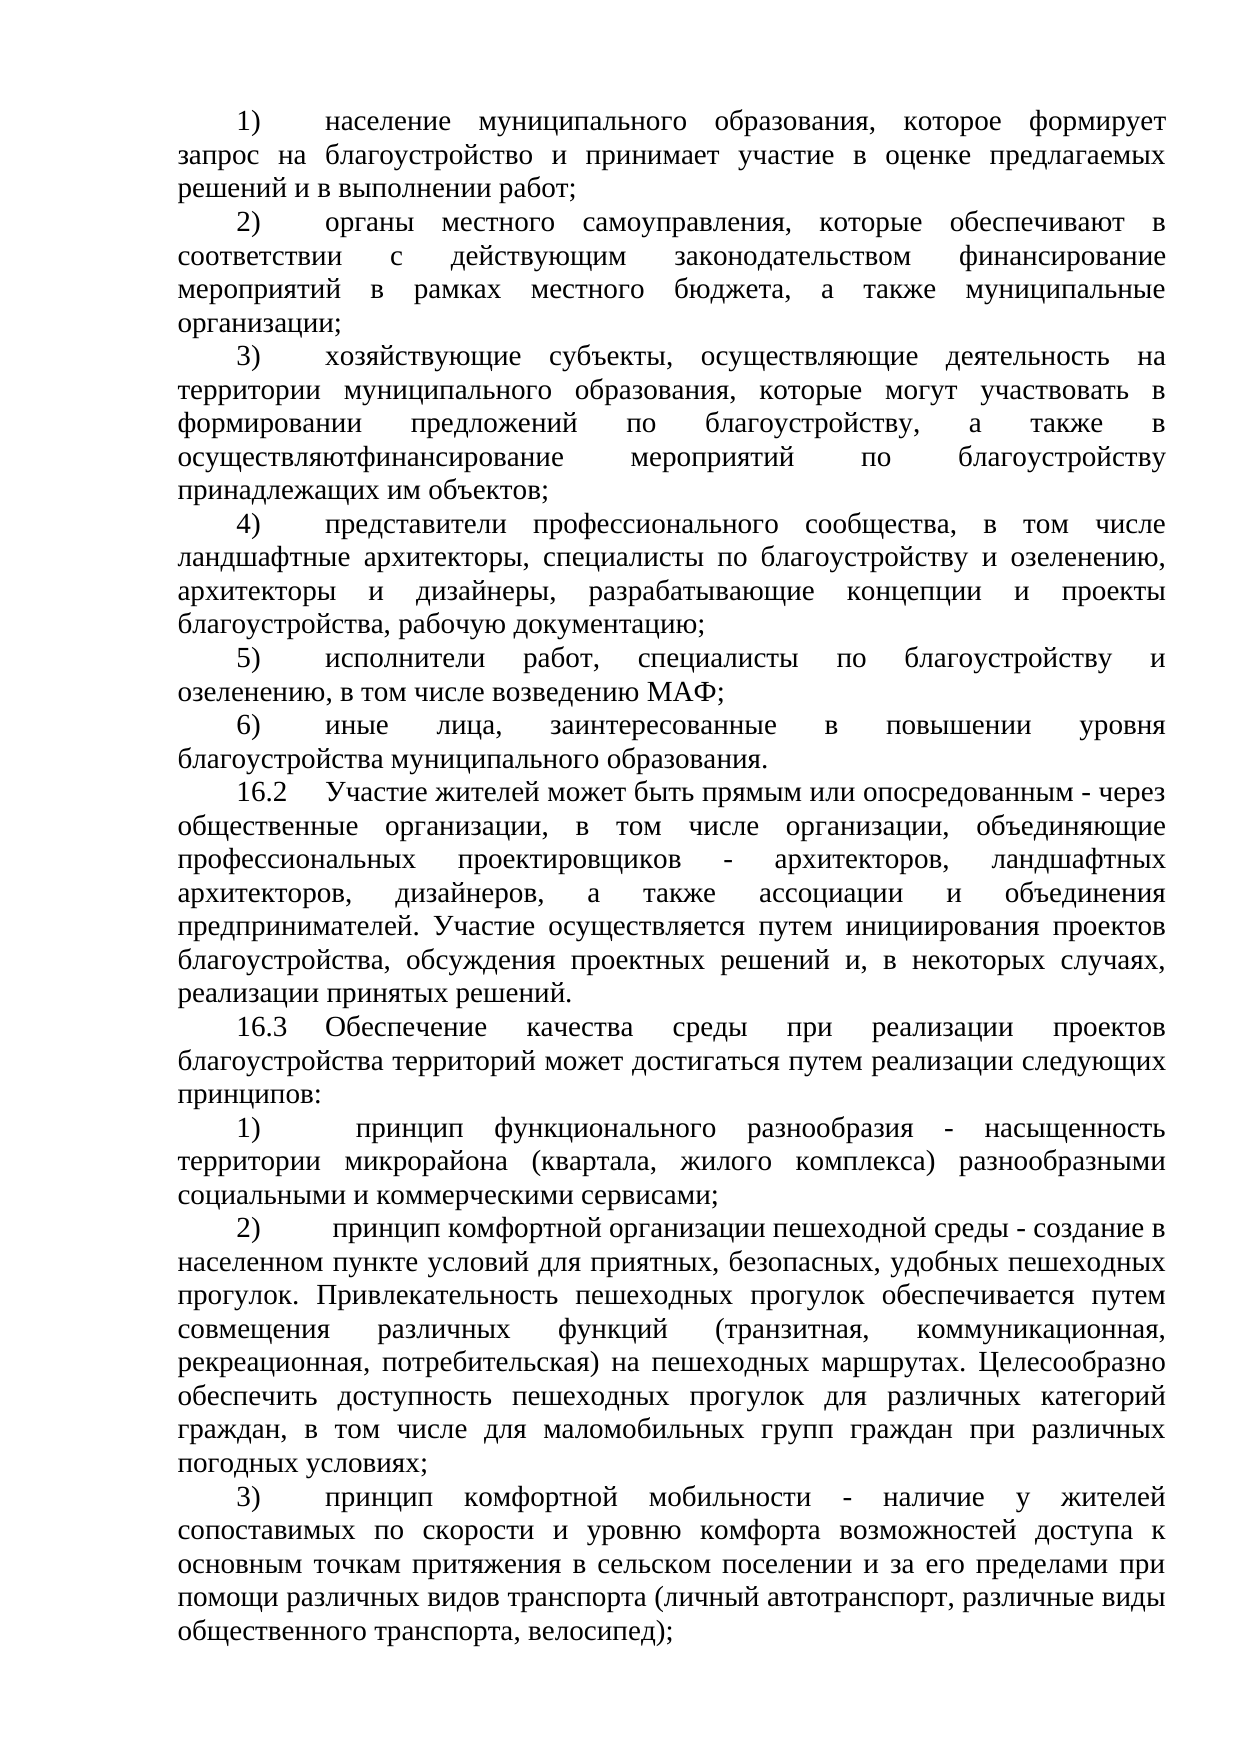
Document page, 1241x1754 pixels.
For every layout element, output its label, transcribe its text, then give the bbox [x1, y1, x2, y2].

list исполнители работ, специалисты по благоустройству и озеленению, в том числе возведению МАФ; [177, 640, 1167, 707]
list хозяйствующие субъекты, осуществляющие деятельность на территории муниципального образования, которые могут участвовать в формировании предложений по благоустройству, а также в осуществляютфинансирование мероприятий по благоустройству принадлежащих им объектов; [177, 338, 1167, 506]
list Обеспечение качества среды при реализации проектов благоустройства территорий может достигаться путем реализации следующих принципов: [177, 1009, 1167, 1110]
list органы местного самоуправления, которые обеспечивают в соответствии с действующим законодательством финансирование мероприятий в рамках местного бюджета, а также муниципальные организации; [177, 204, 1167, 338]
list принцип комфортной организации пешеходной среды - создание в населенном пункте условий для приятных, безопасных, удобных пешеходных прогулок. Привлекательность пешеходных прогулок обеспечивается путем совмещения различных функций (транзитная, коммуникационная, рекреационная, потребительская) на пешеходных маршрутах. Целесообразно обеспечить доступность пешеходных прогулок для различных категорий граждан, в том числе для маломобильных групп граждан при различных погодных условиях; [177, 1210, 1167, 1479]
list иные лица, заинтересованные в повышении уровня благоустройства муниципального образования. [177, 707, 1167, 774]
list Участие жителей может быть прямым или опосредованным - через общественные организации, в том числе организации, объединяющие профессиональных проектировщиков - архитекторов, ландшафтных архитекторов, дизайнеров, а также ассоциации и объединения предпринимателей. Участие осуществляется путем инициирования проектов благоустройства, обсуждения проектных решений и, в некоторых случаях, реализации принятых решений. [177, 774, 1167, 1009]
list население муниципального образования, которое формирует запрос на благоустройство и принимает участие в оценке предлагаемых решений и в выполнении работ; [177, 103, 1167, 204]
list принцип комфортной мобильности - наличие у жителей сопоставимых по скорости и уровню комфорта возможностей доступа к основным точкам притяжения в сельском поселении и за его пределами при помощи различных видов транспорта (личный автотранспорт, различные виды общественного транспорта, велосипед); [177, 1479, 1167, 1646]
list представители профессионального сообщества, в том числе ландшафтные архитекторы, специалисты по благоустройству и озеленению, архитекторы и дизайнеры, разрабатывающие концепции и проекты благоустройства, рабочую документацию; [177, 506, 1167, 640]
list принцип функционального разнообразия - насыщенность территории микрорайона (квартала, жилого комплекса) разнообразными социальными и коммерческими сервисами; [177, 1110, 1167, 1210]
